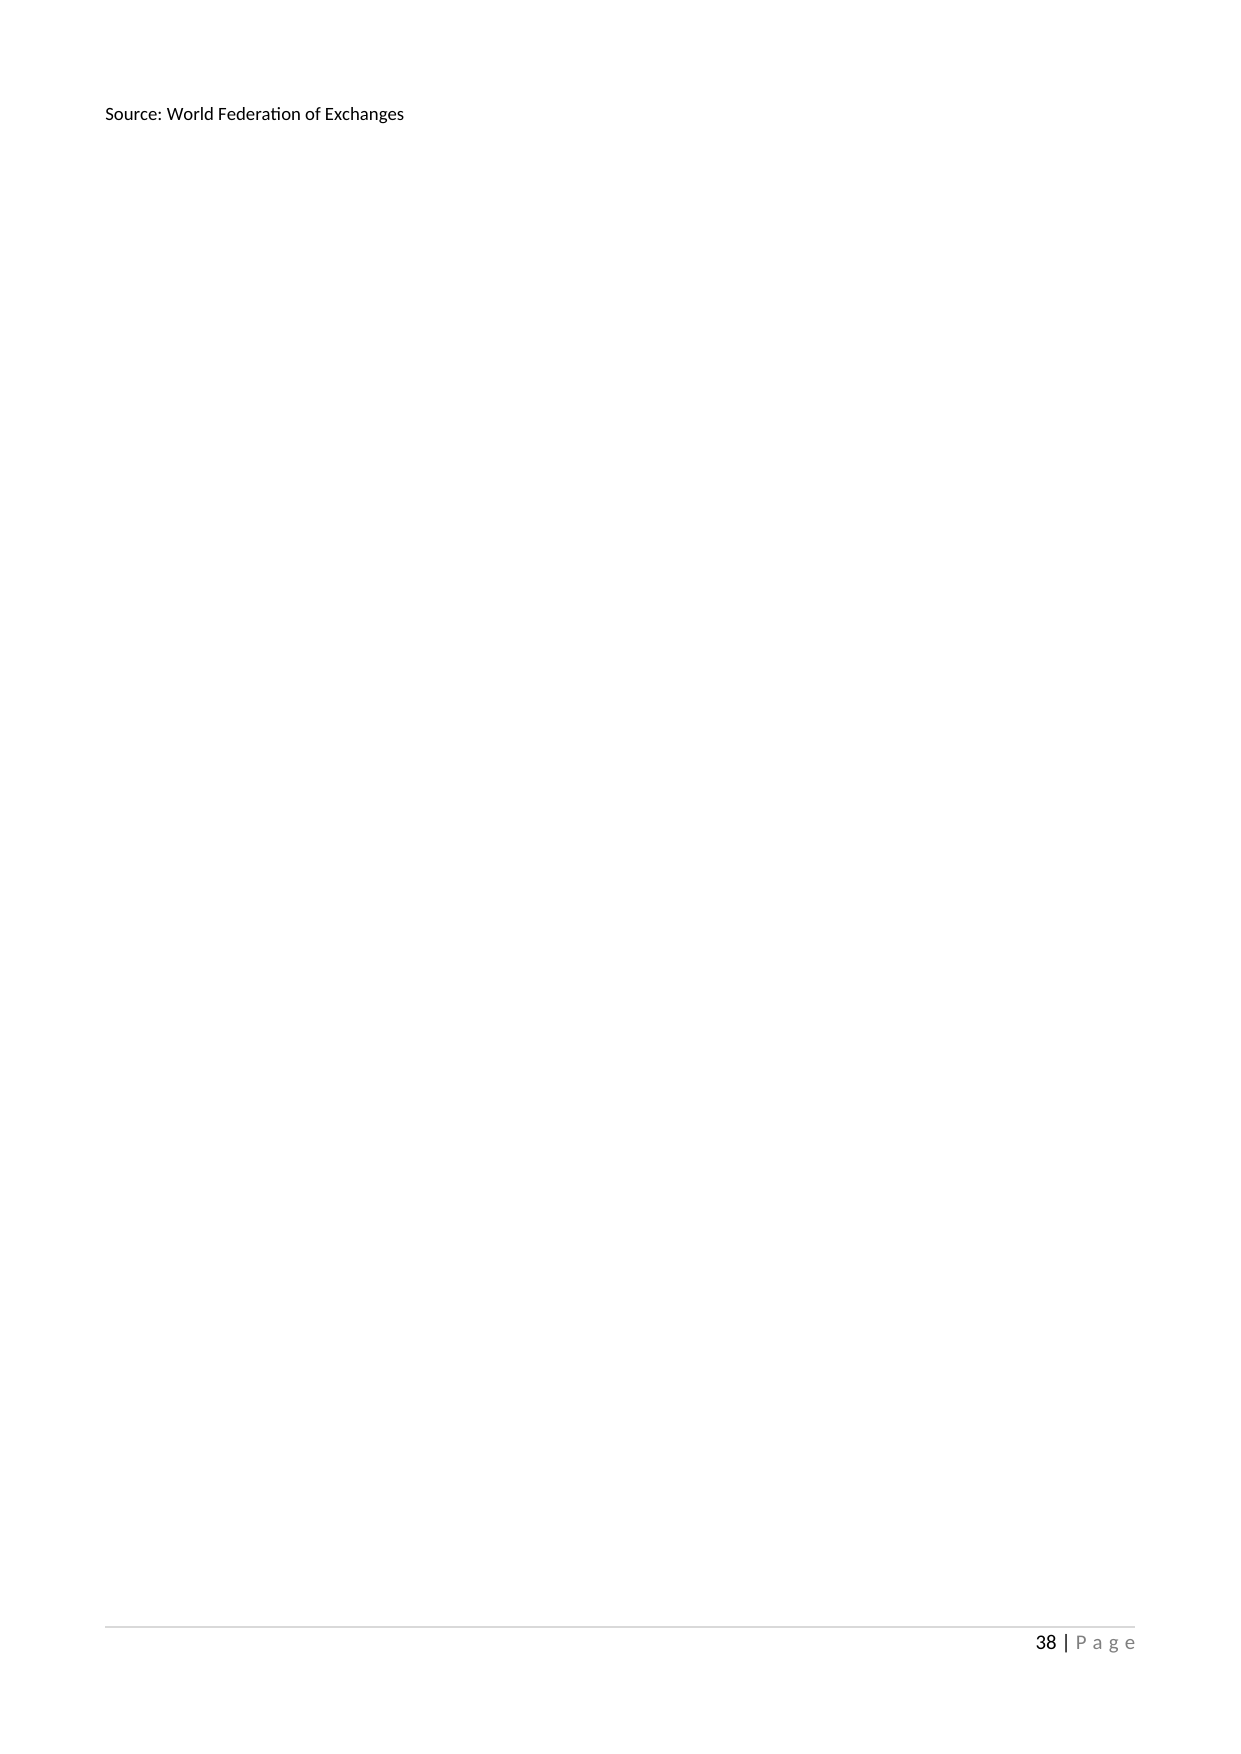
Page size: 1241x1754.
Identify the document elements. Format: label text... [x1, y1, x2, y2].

text Source: World Federation of Exchanges [105, 102, 1135, 125]
